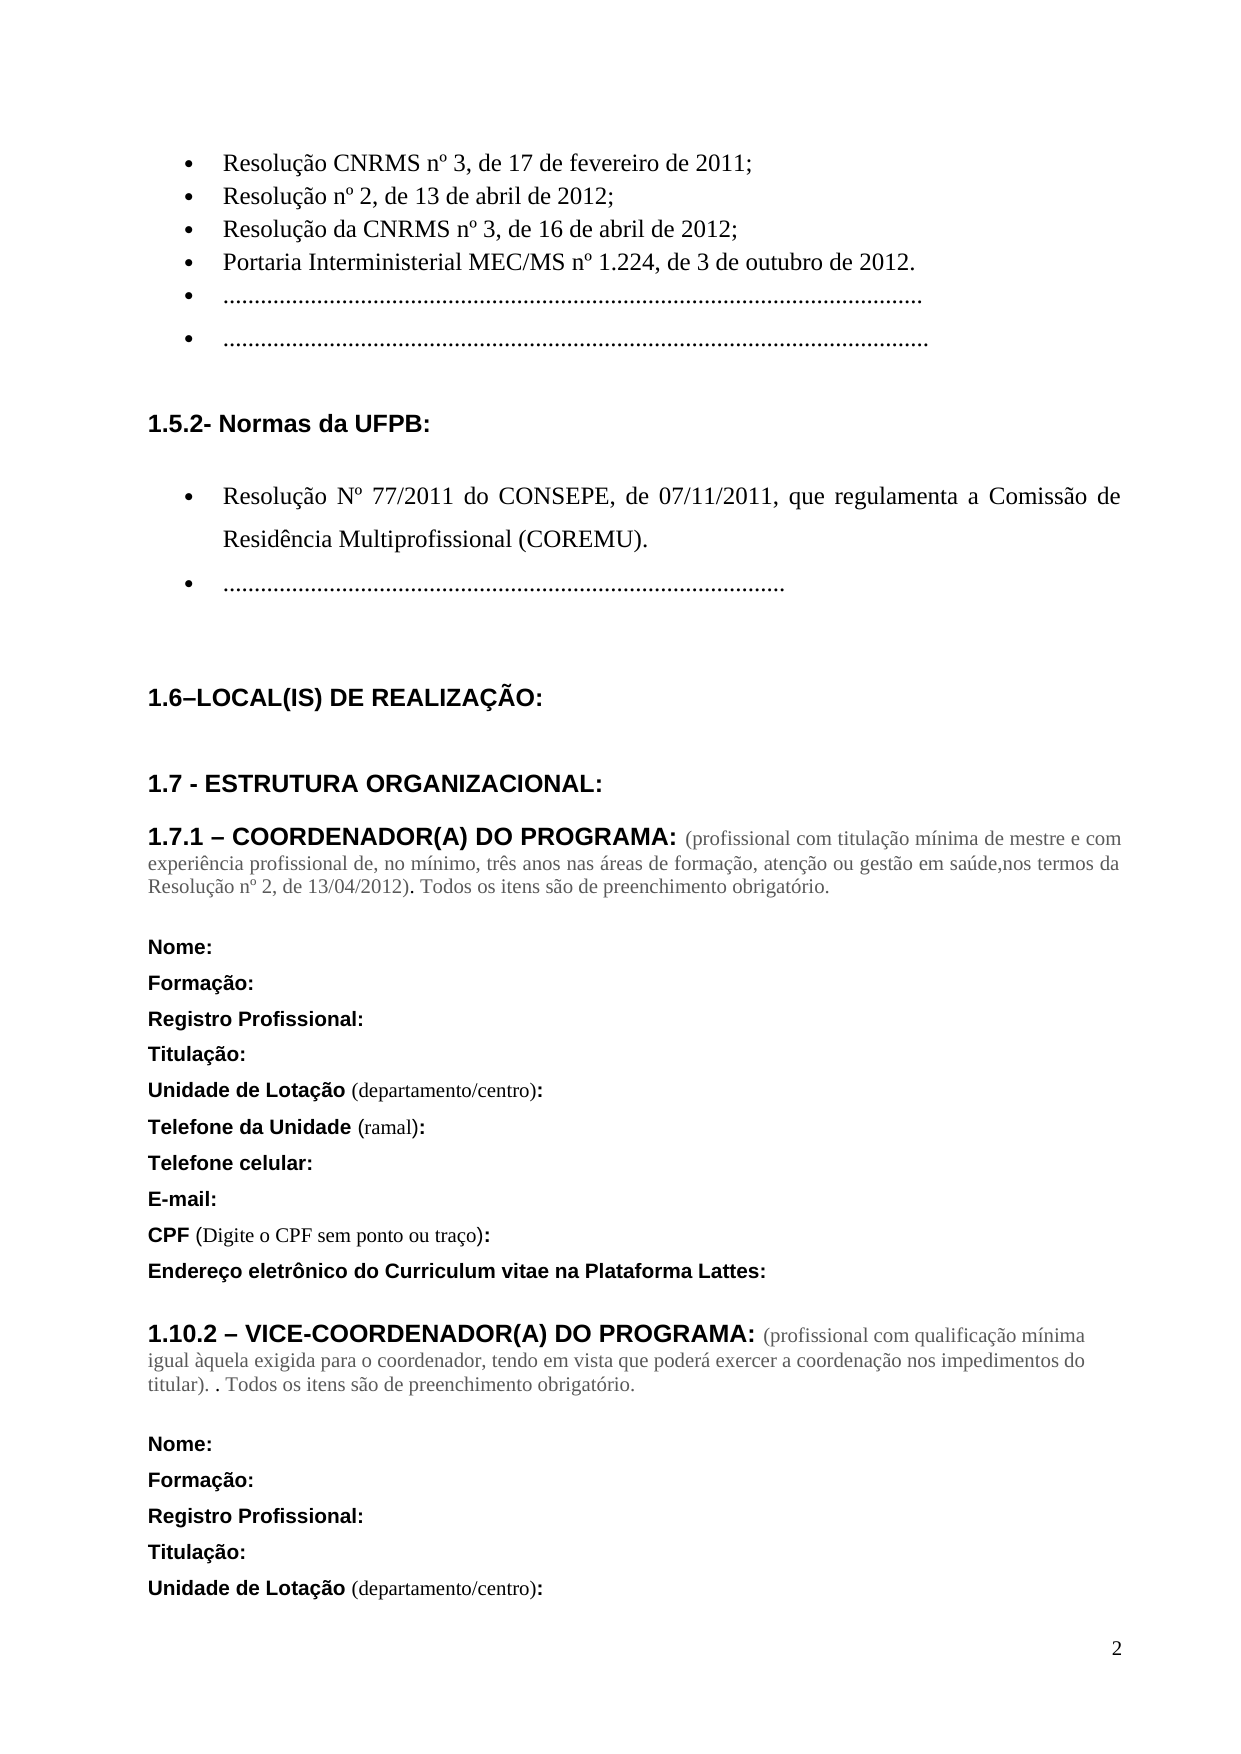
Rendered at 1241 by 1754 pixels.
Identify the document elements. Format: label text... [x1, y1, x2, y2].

text Telefone da Unidade (ramal): [148, 1114, 1122, 1139]
list Resolução Nº 77/2011 do CONSEPE, de 07/11/2011, que regulamenta a Comissão de Residência Multiprofissional (COREMU). [185, 481, 1122, 553]
list Portaria Interministerial MEC/MS nº 1.224, de 3 de outubro de 2012. [185, 247, 1122, 276]
text Telefone celular: [148, 1151, 1122, 1175]
list Resolução CNRMS nº 3, de 17 de fevereiro de 2011; [185, 148, 1122, 176]
text Unidade de Lotação (departamento/centro): [148, 1078, 1122, 1102]
text Endereço eletrônico do Curriculum vitae na Plataforma Lattes: [148, 1259, 1122, 1283]
list Resolução nº 2, de 13 de abril de 2012; [185, 181, 1122, 209]
text 1.7.1 – COORDENADOR(A) DO PROGRAMA: (profissional com titulação mínima de mestre e com experiência profissional de, no mínimo, três anos nas áreas de formação, atenção ou gestão em saúde,nos termos da Resolução nº 2, de 13/04/2012). Todos os itens são de preenchimento obrigatório. [148, 822, 1122, 898]
text 1.6–LOCAL(IS) DE REALIZAÇÃO: [148, 683, 1122, 711]
text Nome: [148, 934, 1122, 958]
text Titulação: [148, 1539, 1122, 1563]
text Unidade de Lotação (departamento/centro): [148, 1575, 1122, 1599]
text 1.5.2- Normas da UFPB: [148, 409, 1122, 438]
text Formação: [148, 1468, 1122, 1492]
text 1.7 - ESTRUTURA ORGANIZACIONAL: [148, 769, 1122, 798]
text Nome: [148, 1432, 1122, 1456]
text E-mail: [148, 1187, 1122, 1211]
list Resolução da CNRMS nº 3, de 16 de abril de 2012; [185, 214, 1122, 242]
text 1.10.2 – VICE-COORDENADOR(A) DO PROGRAMA: (profissional com qualificação mínima igual àquela exigida para o coordenador, tendo em vista que poderá exercer a coordenação nos impedimentos do titular). . Todos os itens são de preenchimento obrigatório. [148, 1319, 1122, 1396]
text Formação: [148, 970, 1122, 994]
text Registro Profissional: [148, 1006, 1122, 1030]
text Registro Profissional: [148, 1503, 1122, 1527]
list .......................................................................................... [185, 568, 1122, 596]
list ................................................................................................................ [185, 280, 1122, 308]
text CPF (Digite o CPF sem ponto ou traço): [148, 1223, 1122, 1247]
list ................................................................................................................. [185, 323, 1122, 352]
text Titulação: [148, 1042, 1122, 1066]
